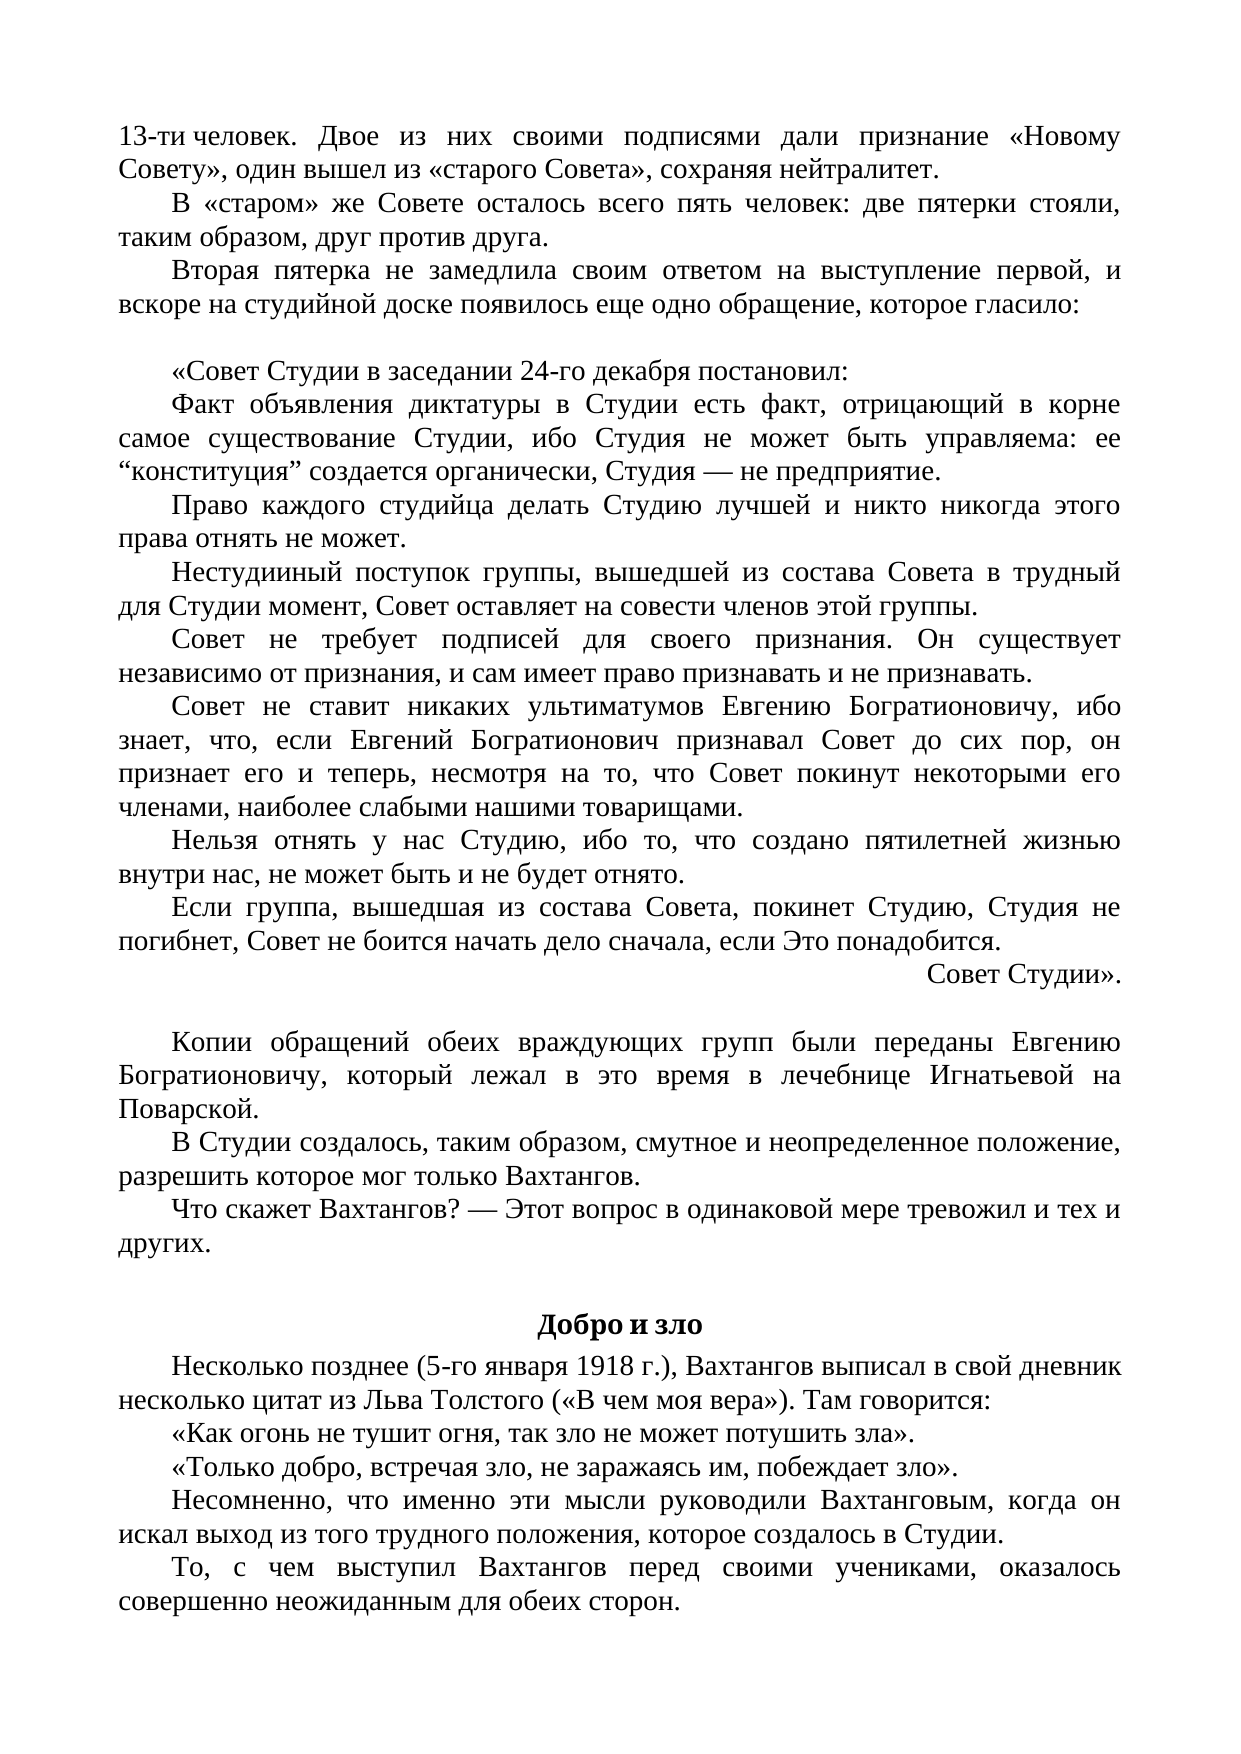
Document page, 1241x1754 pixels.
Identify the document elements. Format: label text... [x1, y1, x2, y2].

text Что скажет Вахтангов? — Этот вопрос в одинаковой мере тревожил и тех и других. [118, 1191, 1122, 1258]
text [118, 118, 1122, 185]
text В Студии создалось, таким образом, смутное и неопределенное положение, разрешить которое мог только Вахтангов. [118, 1124, 1122, 1191]
text «Как огонь не тушит огня, так зло не может потушить зла». [118, 1415, 1122, 1449]
text Нестудииный поступок группы, вышедшей из состава Совета в трудный для Студии момент, Совет оставляет на совести членов этой группы. [118, 554, 1122, 621]
text Совет не требует подписей для своего признания. Он существует независимо от признания, и сам имеет право признавать и не признавать. [118, 621, 1122, 688]
text Копии обращений обеих враждующих групп были переданы Евгению Богратионовичу, который лежал в это время в лечебнице Игнатьевой на Поварской. [118, 1024, 1122, 1124]
text Если группа, вышедшая из состава Совета, покинет Студию, Студия не погибнет, Совет не боится начать дело сначала, если Это понадобится. [118, 889, 1122, 957]
text То, с чем выступил Вахтангов перед своими учениками, оказалось совершенно неожиданным для обеих сторон. [118, 1549, 1122, 1617]
text Вторая пятерка не замедлила своим ответом на выступление первой, и вскоре на студийной доске появилось еще одно обращение, которое гласило: [118, 252, 1122, 319]
text Право каждого студийца делать Студию лучшей и никто никогда этого права отнять не может. [118, 487, 1122, 554]
subtitle {96} Добро и зло [118, 1308, 1122, 1342]
text Совет не ставит никаких ультиматумов Евгению Богратионовичу, ибо знает, что, если Евгений Богратионович признавал Совет до сих пор, он признает его и теперь, несмотря на то, что Совет покинут некоторыми его членами, наиболее слабыми нашими товарищами. [118, 688, 1122, 822]
text Несколько позднее (5-го января 1918 г.), Вахтангов выписал в свой дневник несколько цитат из Льва Толстого («В чем моя вера»). Там говорится: [118, 1348, 1122, 1415]
text «Только добро, встречая зло, не заражаясь им, побеждает зло». [118, 1449, 1122, 1482]
text В «старом» же Совете осталось всего пять человек: две пятерки стояли, таким образом, друг против друга. [118, 185, 1122, 252]
text «Совет Студии в заседании 24-го декабря постановил: [118, 353, 1122, 386]
text Совет Студии». [118, 957, 1122, 990]
text Нельзя отнять у нас Студию, ибо то, что создано пятилетней жизнью внутри нас, не может быть и не будет отнято. [118, 822, 1122, 889]
text Несомненно, что именно эти мысли руководили Вахтанговым, когда он искал выход из того трудного положения, которое создалось в Студии. [118, 1482, 1122, 1549]
text Факт объявления диктатуры в Студии есть факт, отрицающий в корне самое существование Студии, ибо Студия не может быть управляема: ее “конституция” создается органически, Студия — не предприятие. [118, 386, 1122, 487]
